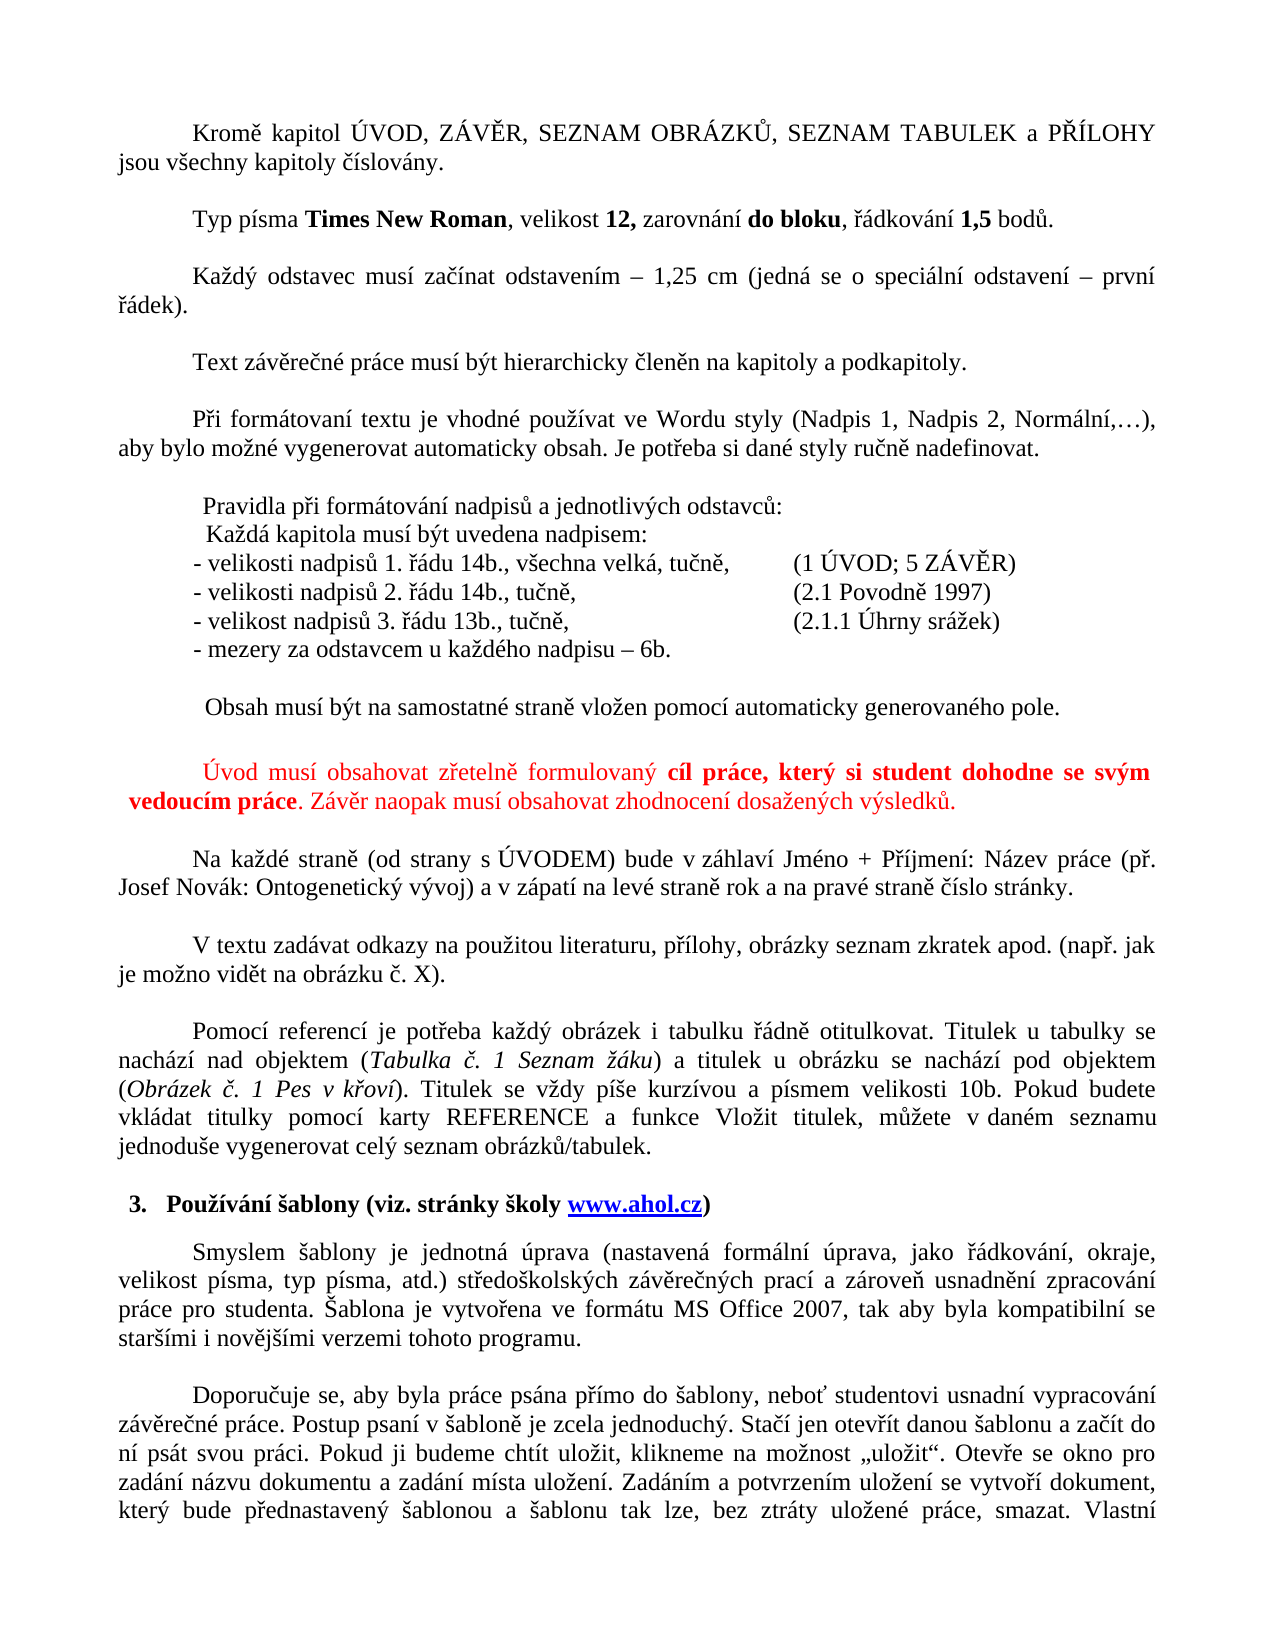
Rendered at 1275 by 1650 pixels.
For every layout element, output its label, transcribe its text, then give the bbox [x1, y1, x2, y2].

text V textu zadávat odkazy na použitou literaturu, přílohy, obrázky seznam zkratek apod. (např. jak je možno vidět na obrázku č. X). [118, 930, 1157, 987]
text Obsah musí být na samostatné straně vložen pomocí automaticky generovaného pole. [118, 692, 1157, 721]
list - velikosti nadpisů 2. řádu 14b., tučně, (2.1 Povodně 1997) [133, 577, 1157, 606]
text Smyslem šablony je jednotná úprava (nastavená formální úprava, jako řádkování, okraje, velikost písma, typ písma, atd.) středoškolských závěrečných prací a zároveň usnadnění zpracování práce pro studenta. Šablona je vytvořena ve formátu MS Office 2007, tak aby byla kompatibilní se staršími i novějšími verzemi tohoto programu. [118, 1237, 1157, 1352]
text Každý odstavec musí začínat odstavením – 1,25 cm (jedná se o speciální odstavení – první řádek). [118, 261, 1157, 319]
text Při formátovaní textu je vhodné používat ve Wordu styly (Nadpis 1, Nadpis 2, Normální,…), aby bylo možné vygenerovat automaticky obsah. Je potřeba si dané styly ručně nadefinovat. [118, 404, 1157, 462]
list - velikost nadpisů 3. řádu 13b., tučně, (2.1.1 Úhrny srážek) [133, 606, 1157, 634]
text Text závěrečné práce musí být hierarchicky členěn na kapitoly a podkapitoly. [118, 347, 1157, 376]
text Kromě kapitol ÚVOD, ZÁVĚR, SEZNAM OBRÁZKŮ, SEZNAM TABULEK a PŘÍLOHY jsou všechny kapitoly číslovány. [118, 118, 1157, 176]
text Typ písma Times New Roman, velikost 12, zarovnání do bloku, řádkování 1,5 bodů. [118, 204, 1157, 233]
text Pravidla při formátování nadpisů a jednotlivých odstavců: [128, 491, 1105, 519]
text Úvod musí obsahovat zřetelně formulovaný cíl práce, který si student dohodne se svým vedoucím práce. Závěr naopak musí obsahovat zhodnocení dosažených výsledků. [128, 757, 1150, 815]
list - mezery za odstavcem u každého nadpisu – 6b. [133, 634, 1157, 663]
text Na každé straně (od strany s ÚVODEM) bude v záhlaví Jméno + Příjmení: Název práce (př. Josef Novák: Ontogenetický vývoj) a v zápatí na levé straně rok a na pravé straně číslo stránky. [118, 844, 1157, 901]
text Každá kapitola musí být uvedena nadpisem: [118, 519, 1157, 548]
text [118, 1381, 1157, 1524]
text Pomocí referencí je potřeba každý obrázek i tabulku řádně otitulkovat. Titulek u tabulky se nachází nad objektem (Tabulka č. 1 Seznam žáku) a titulek u obrázku se nachází pod objektem (Obrázek č. 1 Pes v křoví). Titulek se vždy píše kurzívou a písmem velikosti 10b. Pokud budete vkládat titulky pomocí karty REFERENCE a funkce Vložit titulek, můžete v daném seznamu jednoduše vygenerovat celý seznam obrázků/tabulek. [118, 1016, 1157, 1160]
list - velikosti nadpisů 1. řádu 14b., všechna velká, tučně, (1 ÚVOD; 5 ZÁVĚR) [133, 548, 1157, 577]
subtitle Používání šablony (viz. stránky školy www.ahol.cz) [128, 1189, 1157, 1218]
